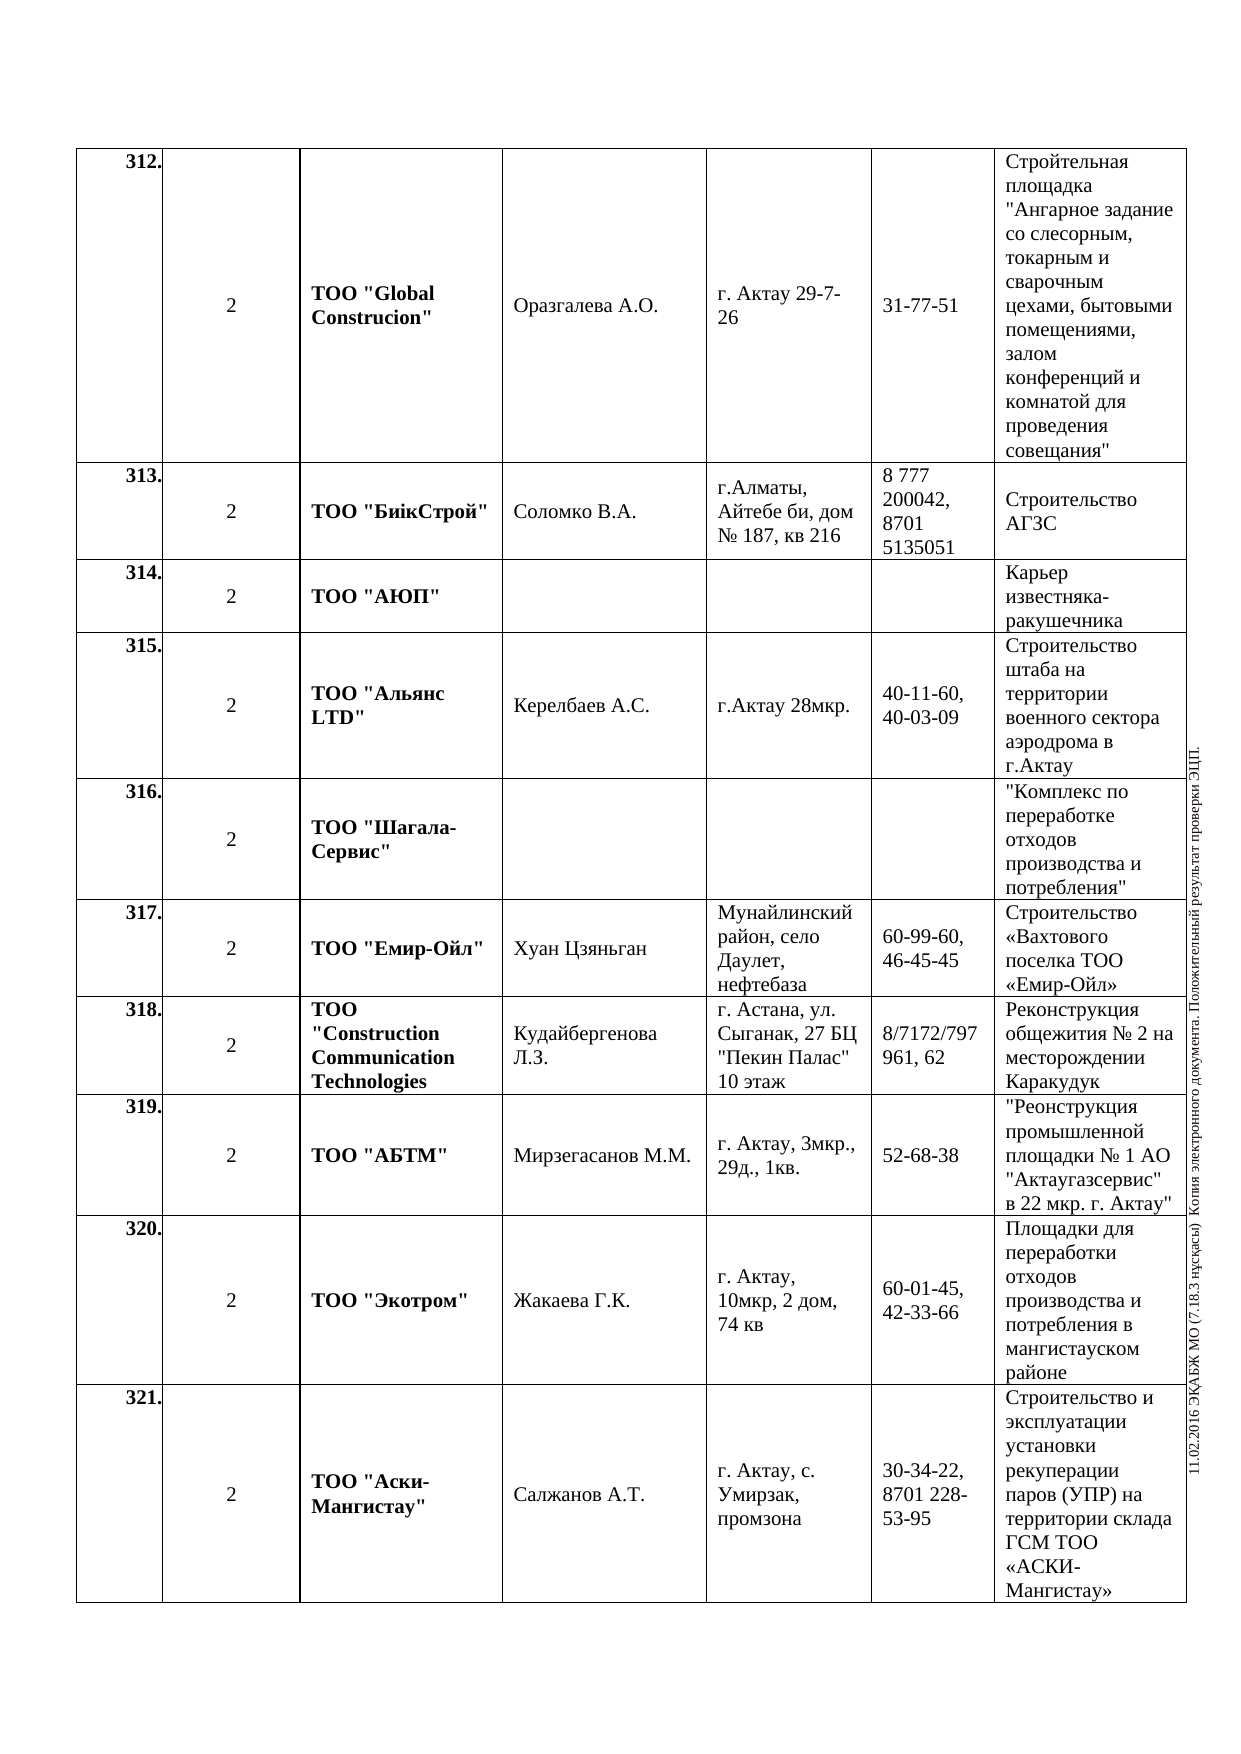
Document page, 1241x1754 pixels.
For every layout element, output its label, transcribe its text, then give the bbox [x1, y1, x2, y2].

table_cell Мирзегасанов М.М. [503, 1095, 706, 1215]
table_cell Салжанов А.Т. [503, 1385, 706, 1602]
table_cell ТОО "Аски-Мангистау" [301, 1385, 502, 1602]
table_cell 2 [163, 1385, 299, 1602]
table_cell [77, 149, 162, 462]
table_cell г.Алматы, Айтебе би, дом № 187, кв 216 [707, 463, 871, 559]
table_cell Мунайлинский район, село Даулет, нефтебаза [707, 900, 871, 996]
table_cell г.Актау 28мкр. [707, 633, 871, 777]
table_cell [707, 779, 871, 899]
table_cell г. Актау, 10мкр, 2 дом, 74 кв [707, 1216, 871, 1384]
table_cell [77, 560, 162, 632]
table_cell 30-34-22, 8701 228-53-95 [872, 1385, 994, 1602]
table_cell ТОО "Шагала-Сервис" [301, 779, 502, 899]
table_cell [77, 900, 162, 996]
table_cell [77, 633, 162, 777]
table_cell Строительство АГЗС [995, 463, 1186, 559]
table_cell 2 [163, 1095, 299, 1215]
table_cell ТОО "Альянс LTD" [301, 633, 502, 777]
table_cell ТОО "Construction Communication Technologies [301, 997, 502, 1093]
table_cell "Комплекс по переработке отходов производства и потребления" [995, 779, 1186, 899]
table_cell 2 [163, 779, 299, 899]
table_cell [77, 779, 162, 899]
table_cell 2 [163, 1216, 299, 1384]
table_cell г. Астана, ул. Сыганак, 27 БЦ "Пекин Палас" 10 этаж [707, 997, 871, 1093]
table_cell ТОО "АБТМ" [301, 1095, 502, 1215]
table_cell г. Актау, 3мкр., 29д., 1кв. [707, 1095, 871, 1215]
table_cell 8 777 200042, 8701 5135051 [872, 463, 994, 559]
table_cell 60-01-45, 42-33-66 [872, 1216, 994, 1384]
table_cell Хуан Цзяньган [503, 900, 706, 996]
table_cell Площадки для переработки отходов производства и потребления в мангистауском районе [995, 1216, 1186, 1384]
table_cell [707, 560, 871, 632]
table_cell Керелбаев А.С. [503, 633, 706, 777]
table_cell ТОО "Емир-Ойл" [301, 900, 502, 996]
table_cell "Реонструкция промышленной площадки № 1 АО "Актаугазсервис" в 22 мкр. г. Актау" [995, 1095, 1186, 1215]
table_cell 2 [163, 997, 299, 1093]
table_cell 2 [163, 149, 299, 462]
table_cell [77, 1385, 162, 1602]
table_cell Стройтельная площадка "Ангарное задание со слесорным, токарным и сварочным цехами, бытовыми помещениями, залом конференций и комнатой для проведения совещания" [995, 149, 1186, 462]
table_cell Реконструкция общежития № 2 на месторождении Каракудук [995, 997, 1186, 1093]
table_cell 8/7172/797961, 62 [872, 997, 994, 1093]
table_cell [77, 997, 162, 1093]
table_cell ТОО "Экотром" [301, 1216, 502, 1384]
table_cell 60-99-60, 46-45-45 [872, 900, 994, 996]
table_cell Кудайбергенова Л.З. [503, 997, 706, 1093]
table_cell Оразгалева А.О. [503, 149, 706, 462]
table_cell Строительство «Вахтового поселка ТОО «Емир-Ойл» [995, 900, 1186, 996]
table_cell ТОО "Global Construcion" [301, 149, 502, 462]
table_cell [77, 1216, 162, 1384]
table_cell [503, 560, 706, 632]
table_cell 2 [163, 463, 299, 559]
table_cell 2 [163, 633, 299, 777]
table_cell г. Актау 29-7-26 [707, 149, 871, 462]
table_cell Строительство штаба на территории военного сектора аэродрома в г.Актау [995, 633, 1186, 777]
table_cell 2 [163, 900, 299, 996]
table_cell Карьер известняка-ракушечника [995, 560, 1186, 632]
table_cell 52-68-38 [872, 1095, 994, 1215]
table_cell 2 [163, 560, 299, 632]
table_cell 31-77-51 [872, 149, 994, 462]
table_cell Жакаева Г.К. [503, 1216, 706, 1384]
table_cell [77, 1095, 162, 1215]
table_cell [503, 779, 706, 899]
table_cell [872, 560, 994, 632]
table_cell Строительство и эксплуатации установки рекуперации паров (УПР) на территории склада ГСМ ТОО «АСКИ-Мангистау» [995, 1385, 1186, 1602]
table_cell ТОО "АЮП" [301, 560, 502, 632]
table_cell г. Актау, с. Умирзак, промзона [707, 1385, 871, 1602]
table_cell Соломко В.А. [503, 463, 706, 559]
table_cell [77, 463, 162, 559]
table_cell 40-11-60, 40-03-09 [872, 633, 994, 777]
table_cell [872, 779, 994, 899]
table_cell ТОО "БиікСтрой" [301, 463, 502, 559]
